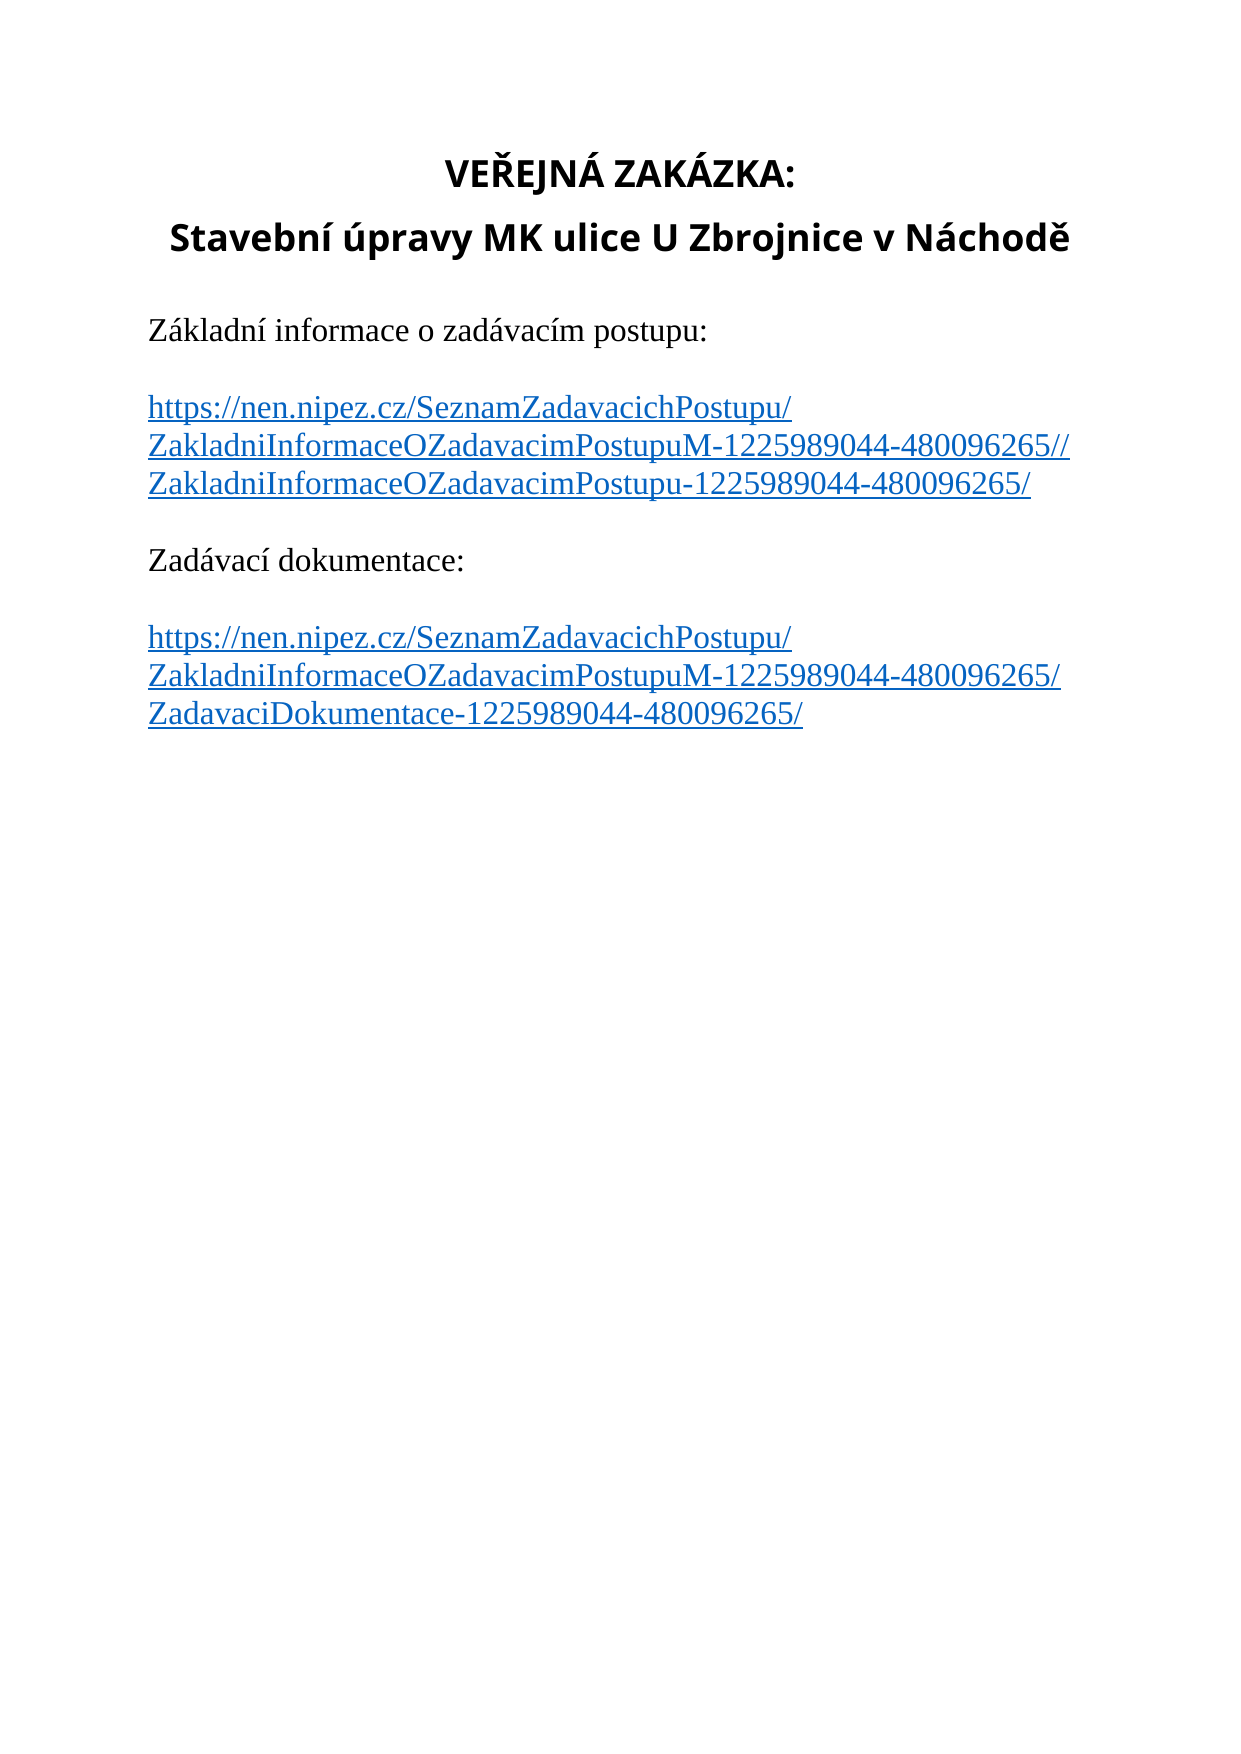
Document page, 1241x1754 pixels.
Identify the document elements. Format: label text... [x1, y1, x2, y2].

text Stavební úpravy MK ulice U Zbrojnice v Náchodě [148, 211, 1093, 262]
text https://nen.nipez.cz/SeznamZadavacichPostupu/ZakladniInformaceOZadavacimPostupuM-1225989044-480096265//ZakladniInformaceOZadavacimPostupu-1225989044-480096265/ [148, 387, 1093, 502]
text Základní informace o zadávacím postupu: [148, 310, 1093, 349]
text veřejnÁ zakázkA: [148, 148, 1093, 199]
text https://nen.nipez.cz/SeznamZadavacichPostupu/ZakladniInformaceOZadavacimPostupuM-1225989044-480096265/ZadavaciDokumentace-1225989044-480096265/ [148, 617, 1093, 732]
text Zadávací dokumentace: [148, 540, 1093, 579]
